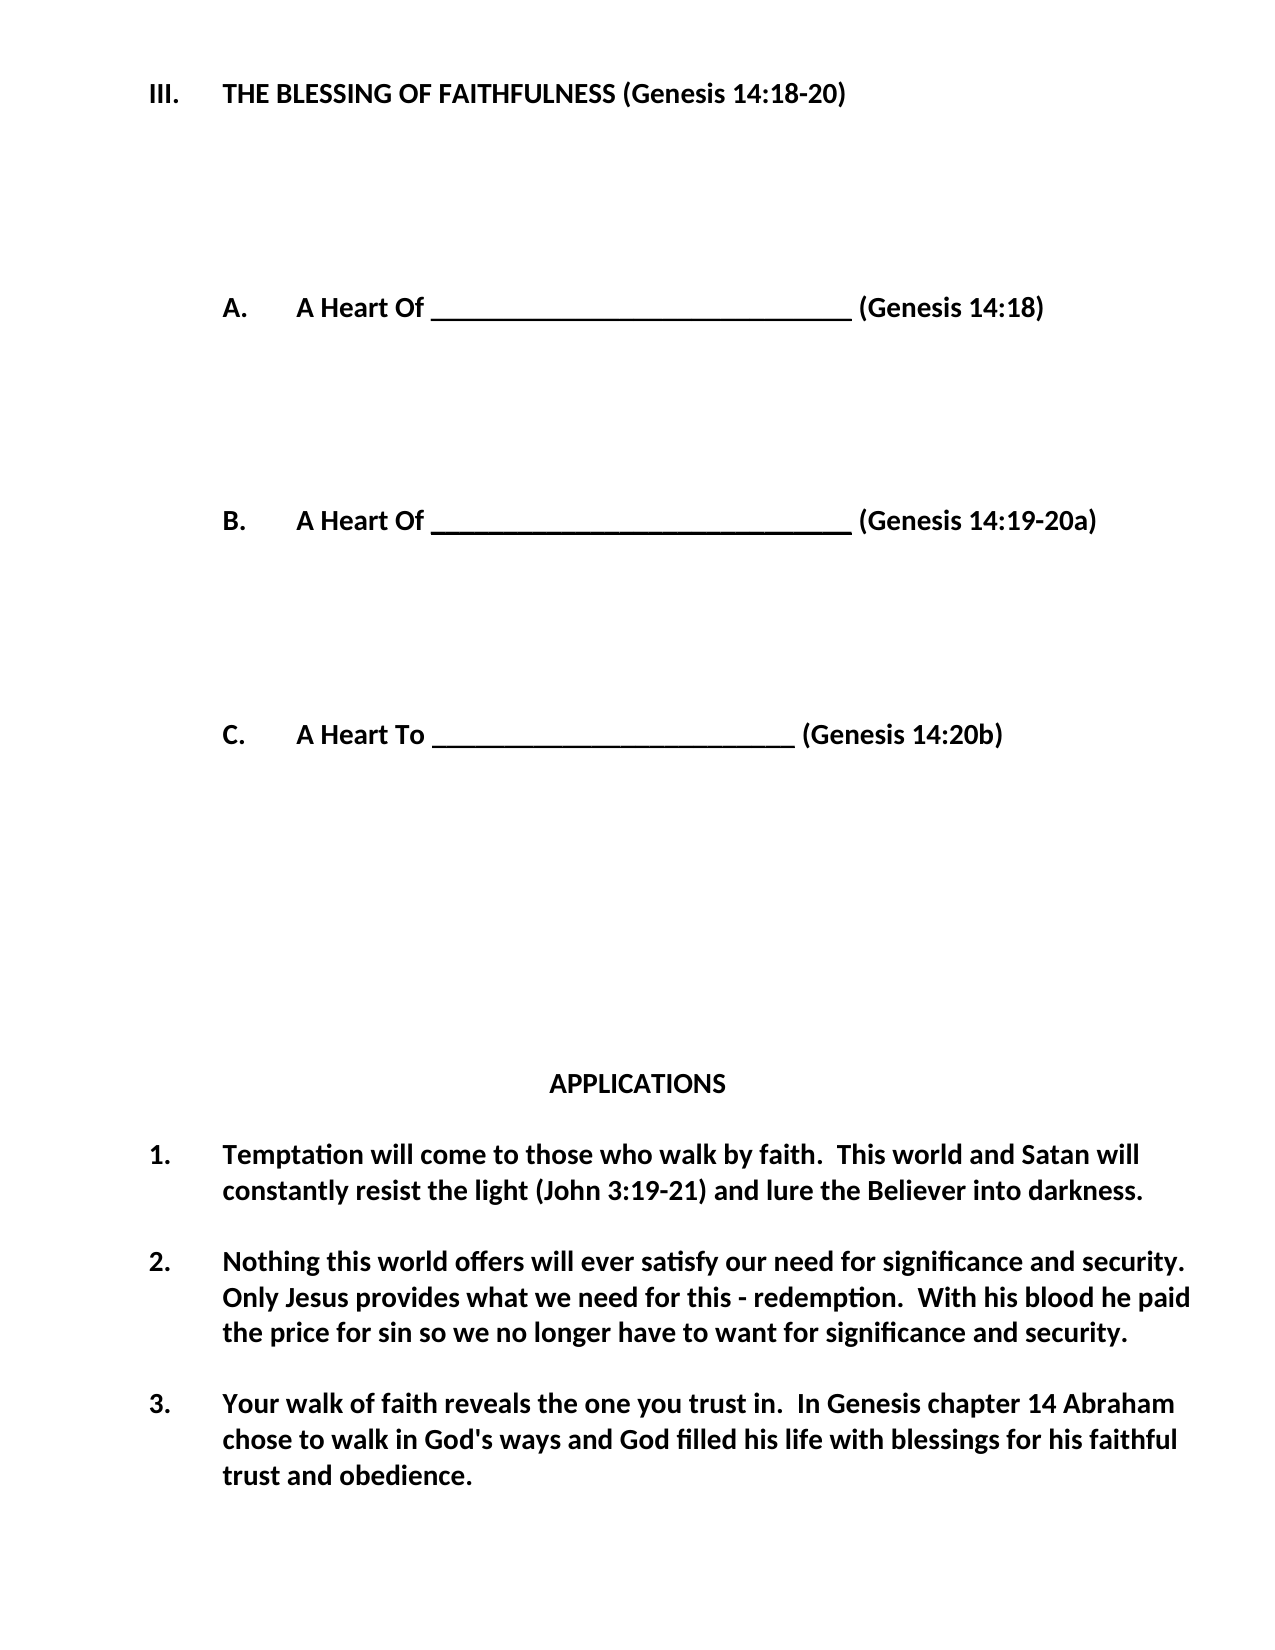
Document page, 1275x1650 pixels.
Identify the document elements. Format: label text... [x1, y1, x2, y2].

text 2. Nothing this world offers will ever satisfy our need for significance and security. Only Jesus provides what we need for this - redemption. With his blood he paid the price for sin so we no longer have to want for significance and security. [75, 1243, 1200, 1350]
text C. A Heart To _________________________ (Genesis 14:20b) [75, 716, 1200, 787]
text 3. Your walk of faith reveals the one you trust in. In Genesis chapter 14 Abraham chose to walk in God's ways and God filled his life with blessings for his faithful trust and obedience. [75, 1386, 1200, 1492]
text 1. Temptation will come to those who walk by faith. This world and Satan will constantly resist the light (John 3:19-21) and lure the Believer into darkness. [75, 1136, 1200, 1207]
text B. A Heart Of _____________________________ (Genesis 14:19-20a) [75, 502, 1200, 574]
text APPLICATIONS [75, 1065, 1200, 1101]
text III. THE BLESSING OF FAITHFULNESS (Genesis 14:18-20) [75, 75, 1200, 111]
text A. A Heart Of _____________________________ (Genesis 14:18) [75, 289, 1200, 360]
